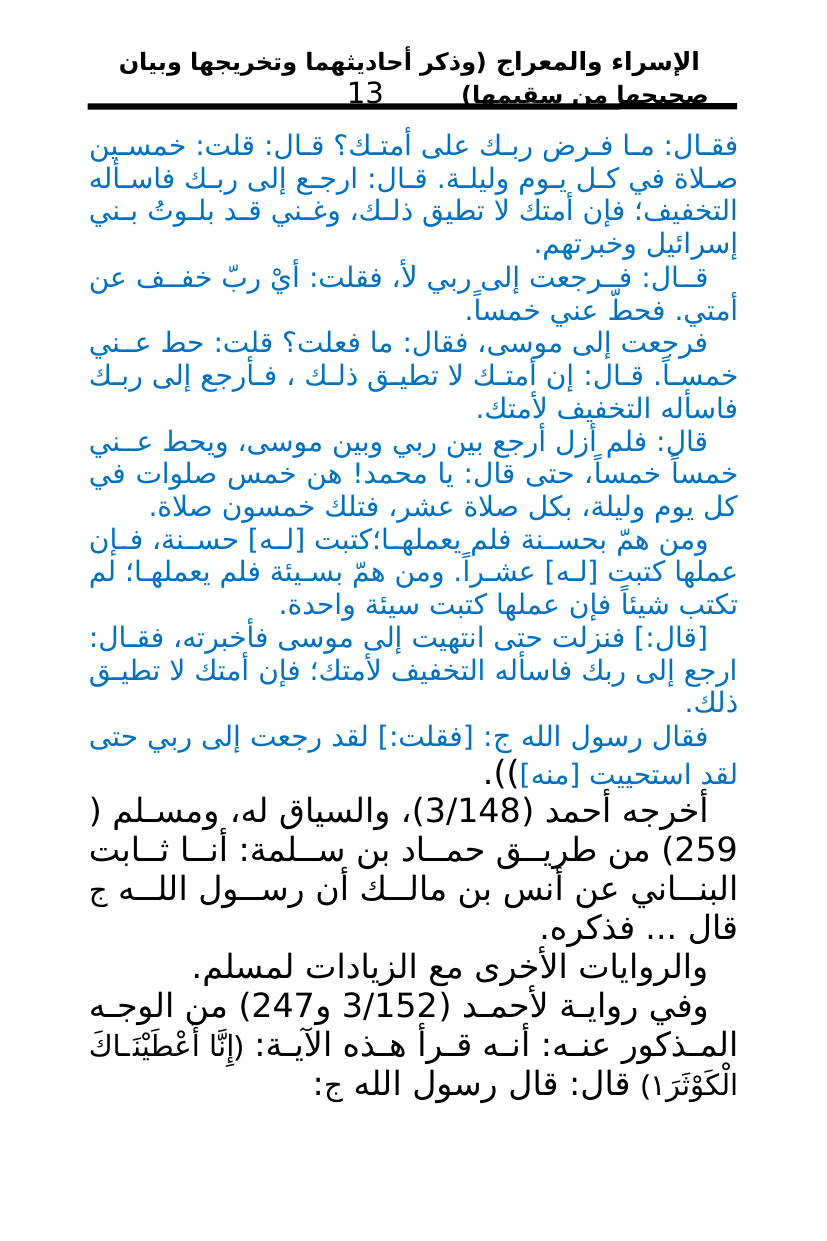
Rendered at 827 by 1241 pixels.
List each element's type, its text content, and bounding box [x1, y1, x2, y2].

text والروايات الأخرى مع الزيادات لمسلم. [89, 947, 738, 986]
text أخرجه أحمد (3/148)، والسياق له، ومسلم (259) من طريق حماد بن سلمة: أنا ثابت البناني عن أنس بن مالك أن رسول الله ج قال ... فذكره. [89, 792, 738, 947]
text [89, 129, 738, 260]
text فقال رسول الله ج: [فقلت:] لقد رجعت إلى ربي حتى لقد استحييت [منه])). [89, 719, 738, 792]
text قال: فرجعت إلى ربي ﻷ، فقلت: أيْ ربّ خفف عن أمتي. فحطّ عني خمساً. [89, 260, 738, 327]
text [قال:] فنزلت حتى انتهيت إلى موسى فأخبرته، فقال: ارجع إلى ربك فاسأله التخفيف لأمتك؛ فإن أمتك لا تطيق ذلك. [89, 621, 738, 719]
text قال: فلم أزل أرجع بين ربي وبين موسى، ويحط عني خمساً خمساً، حتى قال: يا محمد! هن خمس صلوات في كل يوم وليلة، بكل صلاة عشر، فتلك خمسون صلاة. [89, 425, 738, 523]
text وفي رواية لأحمد (3/152 و247) من الوجه المذكور عنه: أنه قرأ هذه الآية: ﴿إِنَّا أَعْطَيْنَاكَ الْكَوْثَرَ١﴾ قال: قال رسول الله ج: [89, 986, 738, 1103]
text فرجعت إلى موسى، فقال: ما فعلت؟ قلت: حط عني خمساً. قال: إن أمتك لا تطيق ذلك ، فأرجع إلى ربك فاسأله التخفيف لأمتك. [89, 327, 738, 425]
text ومن همّ بحسنة فلم يعملها؛كتبت [له] حسنة، فإن عملها كتبت [له] عشراً. ومن همّ بسيئة فلم يعملها؛ لم تكتب شيئاً فإن عملها كتبت سيئة واحدة. [89, 523, 738, 621]
